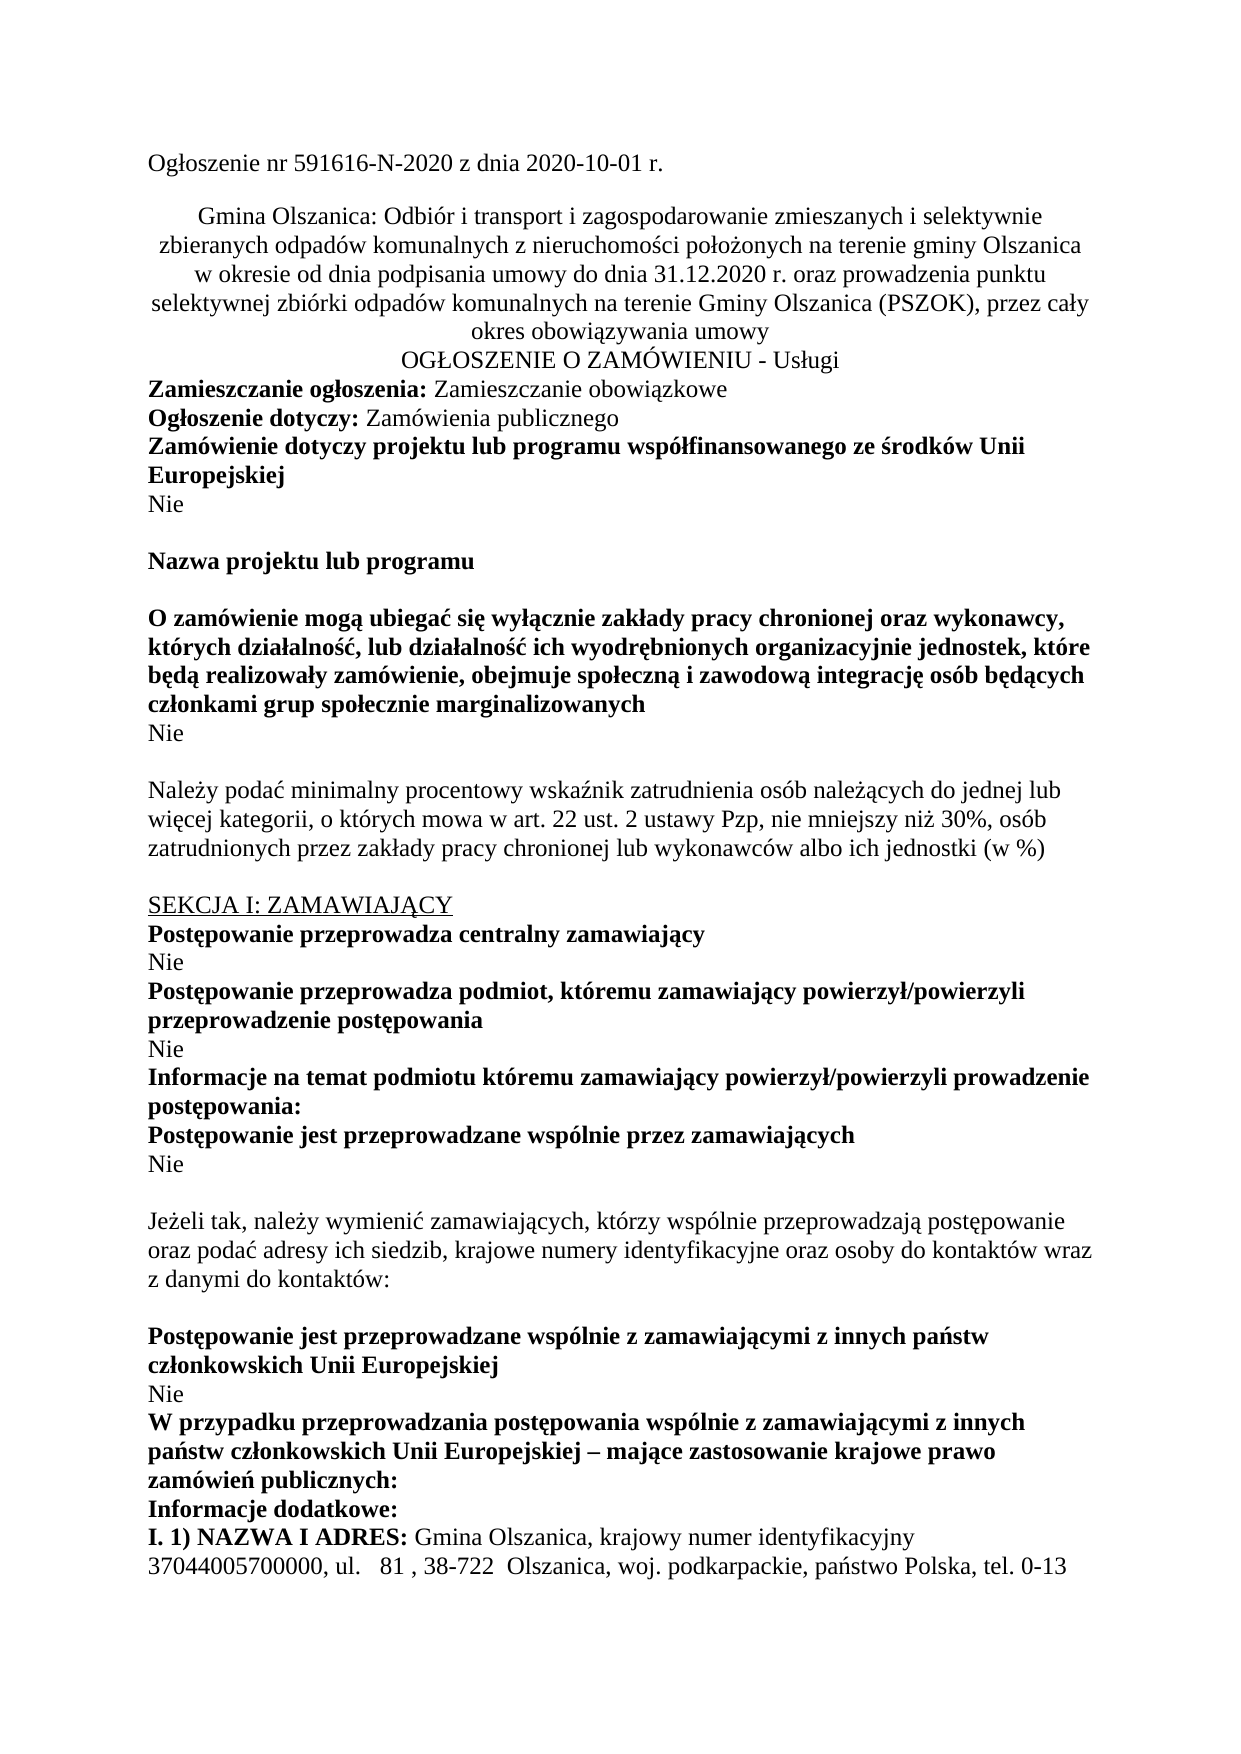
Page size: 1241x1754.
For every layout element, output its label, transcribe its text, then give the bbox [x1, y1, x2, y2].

text Postępowanie przeprowadza podmiot, któremu zamawiający powierzył/powierzyli przeprowadzenie postępowania [148, 976, 1093, 1034]
text Postępowanie przeprowadza centralny zamawiający [148, 919, 1093, 947]
text Nie [148, 1149, 1093, 1177]
text Zamówienie dotyczy projektu lub programu współfinansowanego ze środków Unii Europejskiej [148, 431, 1093, 489]
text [148, 1522, 1093, 1580]
text Gmina Olszanica: Odbiór i transport i zagospodarowanie zmieszanych i selektywnie zbieranych odpadów komunalnych z nieruchomości położonych na terenie gminy Olszanica w okresie od dnia podpisania umowy do dnia 31.12.2020 r. oraz prowadzenia punktu selektywnej zbiórki odpadów komunalnych na terenie Gminy Olszanica (PSZOK), przez cały okres obowiązywania umowy OGŁOSZENIE O ZAMÓWIENIU - Usługi [148, 201, 1093, 374]
text Ogłoszenie nr 591616-N-2020 z dnia 2020-10-01 r. [148, 148, 1093, 176]
text Informacje na temat podmiotu któremu zamawiający powierzył/powierzyli prowadzenie postępowania: Postępowanie jest przeprowadzane wspólnie przez zamawiających [148, 1062, 1093, 1149]
text Zamieszczanie ogłoszenia: Zamieszczanie obowiązkowe [148, 374, 1093, 403]
text Nazwa projektu lub programu [148, 518, 1093, 603]
text Ogłoszenie dotyczy: Zamówienia publicznego [148, 403, 1093, 431]
text SEKCJA I: ZAMAWIAJĄCY [148, 890, 1093, 919]
text Nie [148, 1379, 1093, 1407]
text O zamówienie mogą ubiegać się wyłącznie zakłady pracy chronionej oraz wykonawcy, których działalność, lub działalność ich wyodrębnionych organizacyjnie jednostek, które będą realizowały zamówienie, obejmuje społeczną i zawodową integrację osób będących członkami grup społecznie marginalizowanych [148, 603, 1093, 718]
text Nie [148, 947, 1093, 976]
text W przypadku przeprowadzania postępowania wspólnie z zamawiającymi z innych państw członkowskich Unii Europejskiej – mające zastosowanie krajowe prawo zamówień publicznych: Informacje dodatkowe: [148, 1407, 1093, 1522]
text Nie [148, 489, 1093, 518]
text Nie [148, 718, 1093, 747]
text Należy podać minimalny procentowy wskaźnik zatrudnienia osób należących do jednej lub więcej kategorii, o których mowa w art. 22 ust. 2 ustawy Pzp, nie mniejszy niż 30%, osób zatrudnionych przez zakłady pracy chronionej lub wykonawców albo ich jednostki (w %) [148, 747, 1093, 890]
text Jeżeli tak, należy wymienić zamawiających, którzy wspólnie przeprowadzają postępowanie oraz podać adresy ich siedzib, krajowe numery identyfikacyjne oraz osoby do kontaktów wraz z danymi do kontaktów: Postępowanie jest przeprowadzane wspólnie z zamawiającymi z innych państw członkowskich Unii Europejskiej [148, 1177, 1093, 1379]
text Nie [148, 1034, 1093, 1062]
